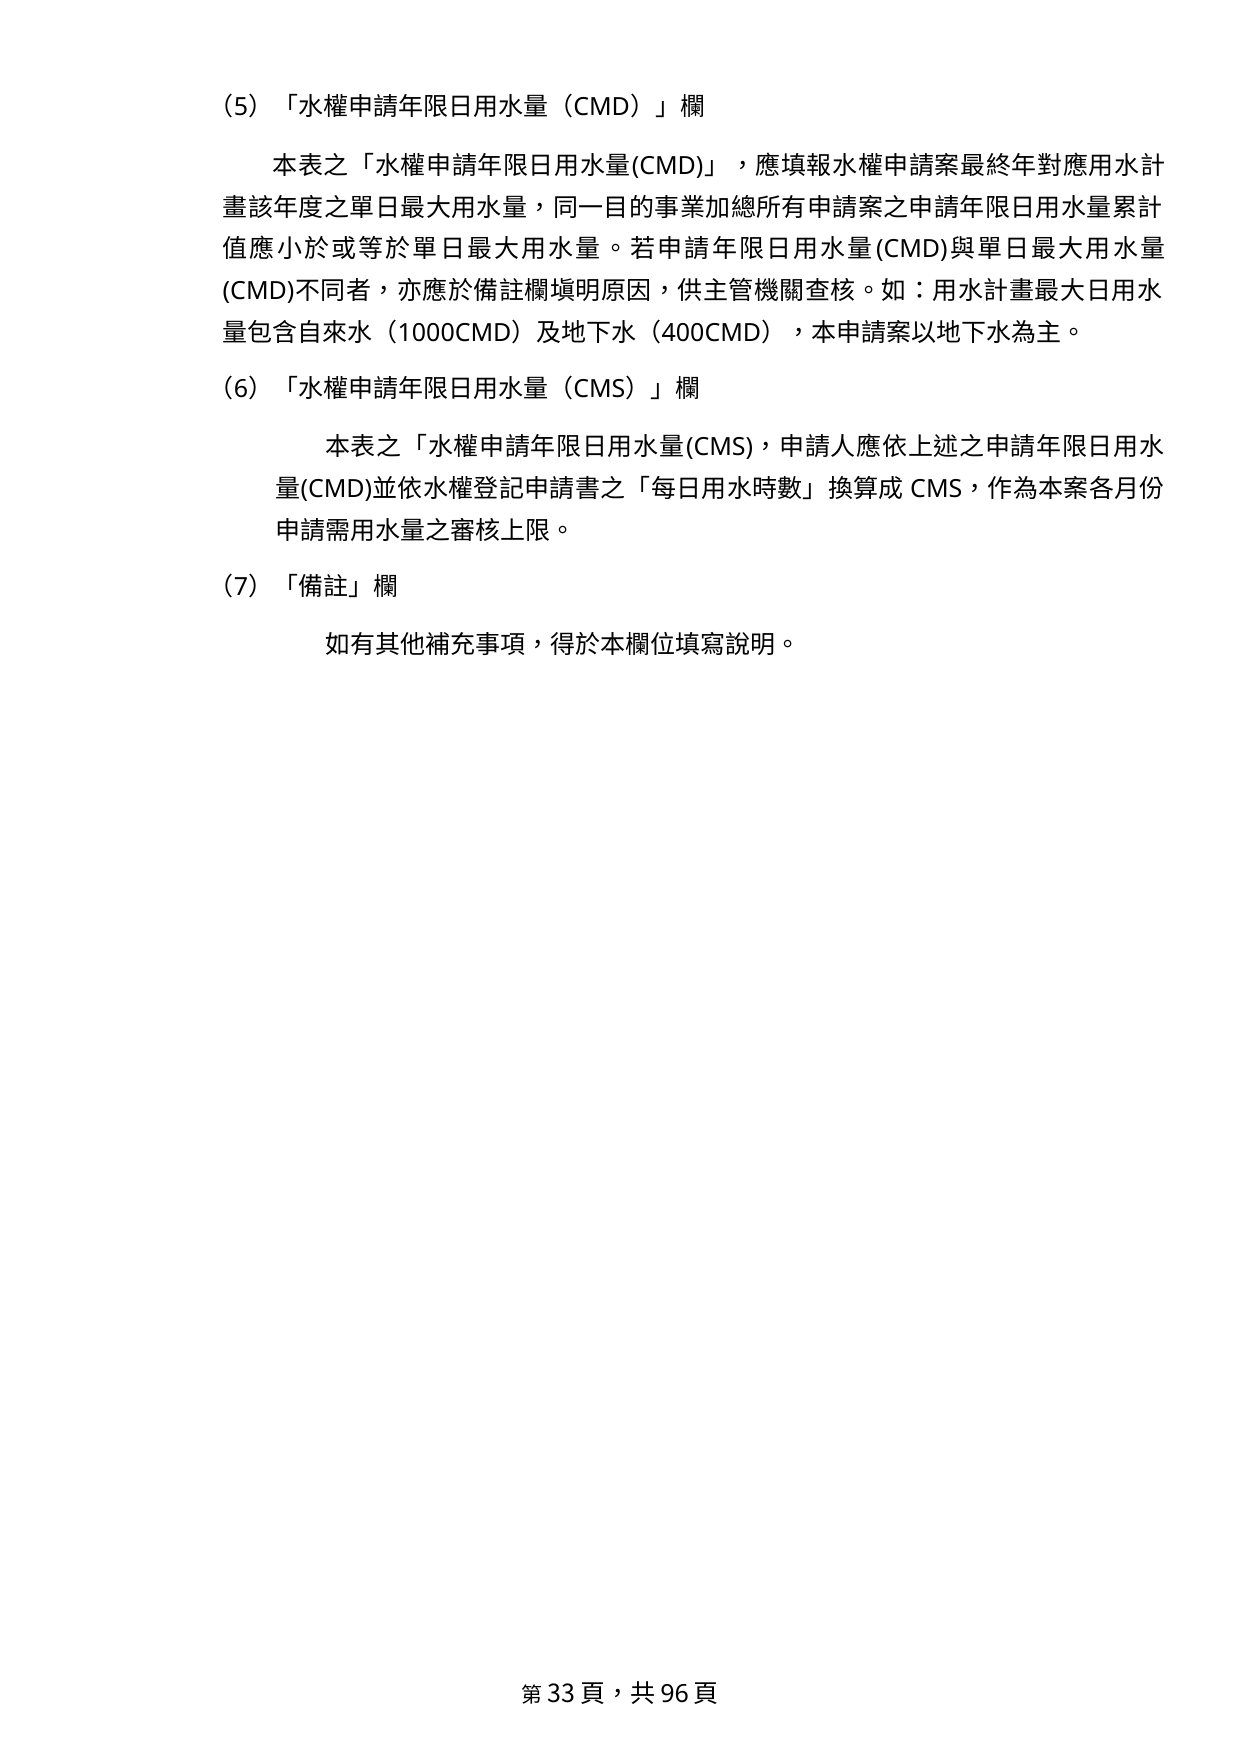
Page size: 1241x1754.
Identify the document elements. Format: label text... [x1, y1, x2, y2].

text 本表之「水權申請年限日用水量(CMD)」，應填報水權申請案最終年對應用水計畫該年度之單日最大用水量，同一目的事業加總所有申請案之申請年限日用水量累計值應小於或等於單日最大用水量。若申請年限日用水量(CMD)與單日最大用水量(CMD)不同者，亦應於備註欄塡明原因，供主管機關查核。如：用水計畫最大日用水量包含自來水（1000CMD）及地下水（400CMD），本申請案以地下水為主。 [222, 141, 1165, 349]
subtitle 「備註」欄 [252, 566, 1165, 602]
text 本表之「水權申請年限日用水量(CMS)，申請人應依上述之申請年限日用水量(CMD)並依水權登記申請書之「每日用水時數」換算成CMS，作為本案各月份申請需用水量之審核上限。 [275, 422, 1165, 547]
subtitle 「水權申請年限日用水量（CMD）」欄 [252, 87, 1165, 123]
subtitle 「水權申請年限日用水量（CMS）」欄 [252, 368, 1165, 404]
text 如有其他補充事項，得於本欄位填寫說明。 [275, 621, 1165, 662]
